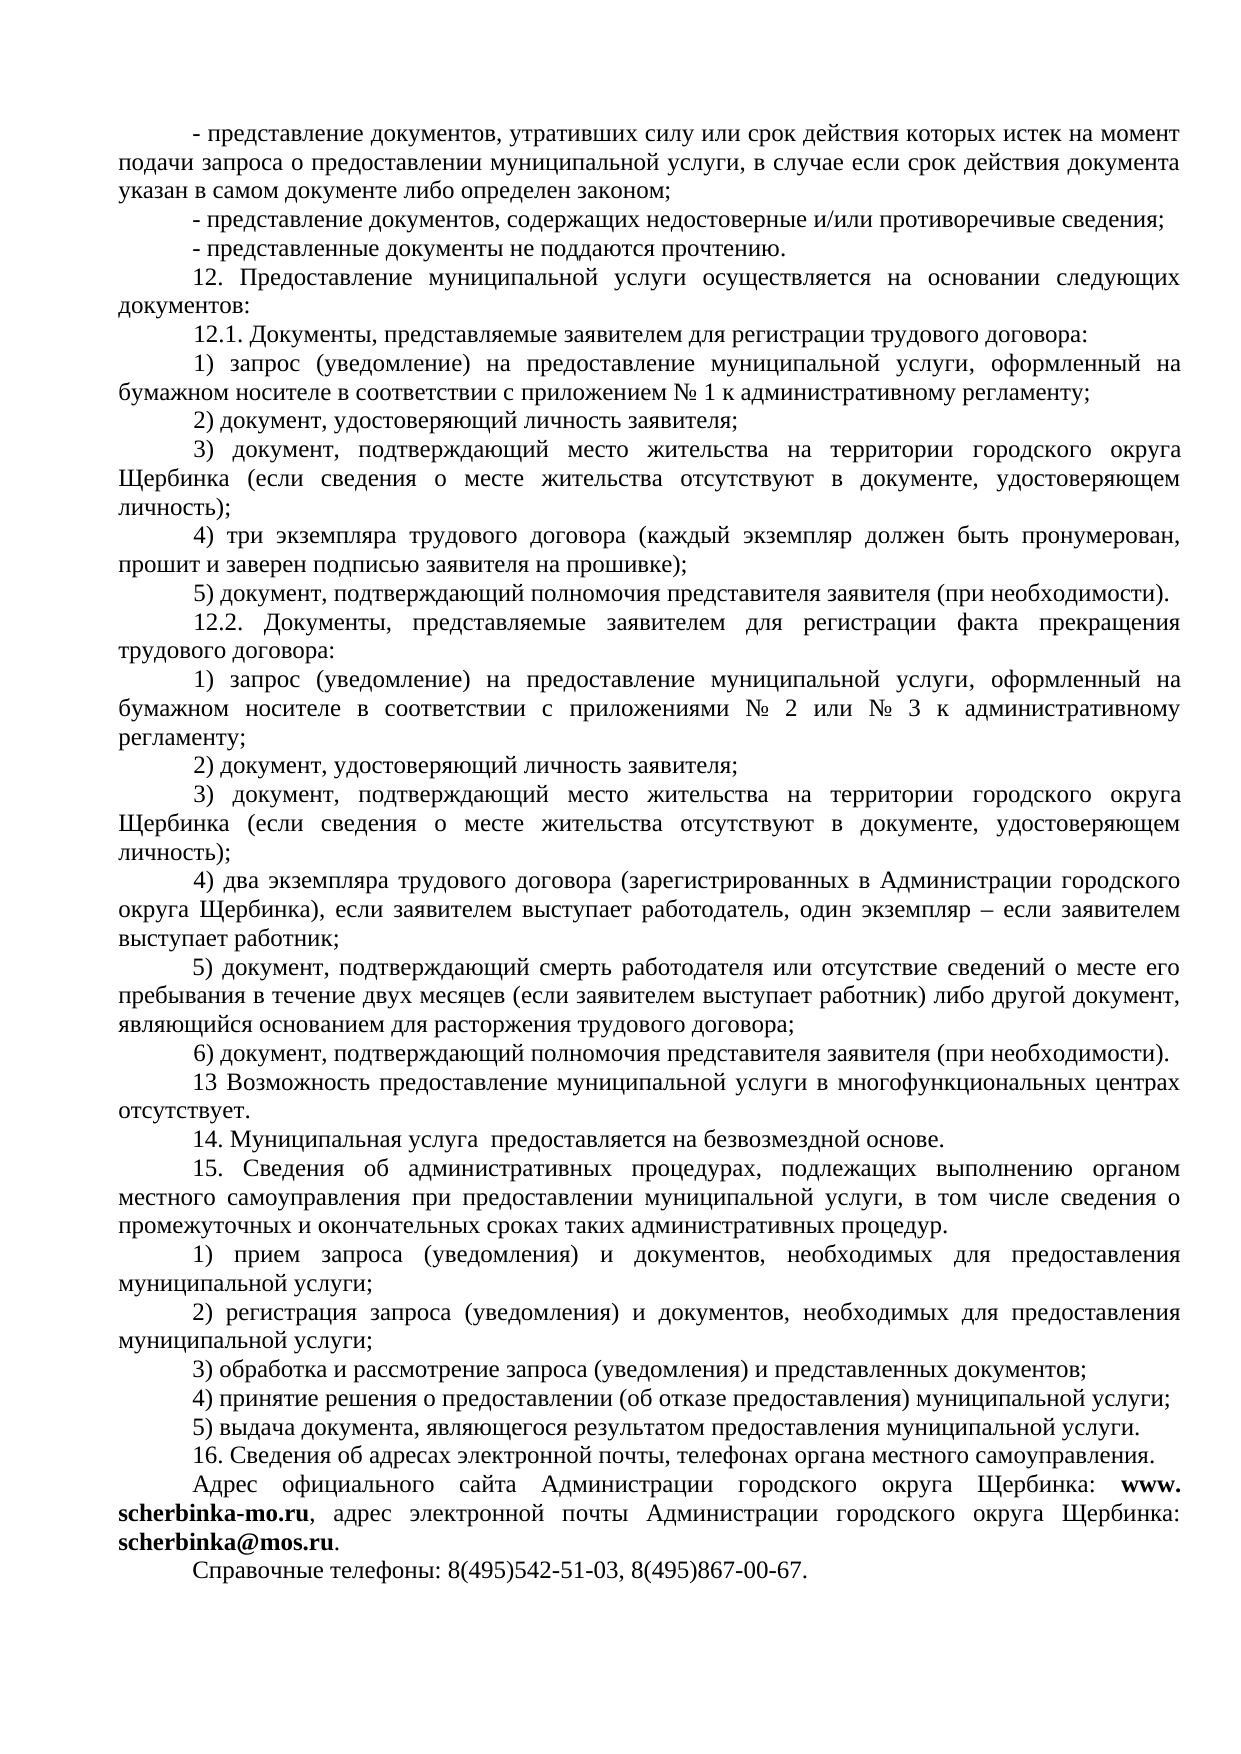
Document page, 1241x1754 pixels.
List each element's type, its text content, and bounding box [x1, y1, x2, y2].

text 5) документ, подтверждающий смерть работодателя или отсутствие сведений о месте его пребывания в течение двух месяцев (если заявителем выступает работник) либо другой документ, являющийся основанием для расторжения трудового договора; [118, 952, 1181, 1038]
text 1) запрос (уведомление) на предоставление муниципальной услуги, оформленный на бумажном носителе в соответствии с приложениями № 2 или № 3 к административному регламенту; [118, 664, 1181, 751]
text 12.2. Документы, представляемые заявителем для регистрации факта прекращения трудового договора: [118, 607, 1181, 664]
text 2) документ, удостоверяющий личность заявителя; [118, 406, 1181, 434]
text - представление документов, утративших силу или срок действия которых истек на момент подачи запроса о предоставлении муниципальной услуги, в случае если срок действия документа указан в самом документе либо определен законом; [118, 118, 1181, 204]
text 6) документ, подтверждающий полномочия представителя заявителя (при необходимости). [118, 1038, 1181, 1067]
text 3) документ, подтверждающий место жительства на территории городского округа Щербинка (если сведения о месте жительства отсутствуют в документе, удостоверяющем личность); [118, 779, 1181, 866]
text 4) принятие решения о предоставлении (об отказе предоставления) муниципальной услуги; [118, 1383, 1181, 1412]
text 2) регистрация запроса (уведомления) и документов, необходимых для предоставления муниципальной услуги; [118, 1297, 1181, 1354]
text 1) прием запроса (уведомления) и документов, необходимых для предоставления муниципальной услуги; [118, 1239, 1181, 1297]
text 4) два экземпляра трудового договора (зарегистрированных в Администрации городского округа Щербинка), если заявителем выступает работодатель, один экземпляр – если заявителем выступает работник; [118, 866, 1181, 952]
text Справочные телефоны: 8(495)542-51-03, 8(495)867-00-67. [118, 1556, 1181, 1584]
text 3) обработка и рассмотрение запроса (уведомления) и представленных документов; [118, 1354, 1181, 1383]
text - представленные документы не поддаются прочтению. [118, 233, 1181, 262]
text 5) выдача документа, являющегося результатом предоставления муниципальной услуги. [118, 1412, 1181, 1441]
text 3) документ, подтверждающий место жительства на территории городского округа Щербинка (если сведения о месте жительства отсутствуют в документе, удостоверяющем личность); [118, 434, 1181, 521]
text 13 Возможность предоставление муниципальной услуги в многофункциональных центрах отсутствует. [118, 1067, 1181, 1124]
text Адрес официального сайта Администрации городского округа Щербинка: www. scherbinka-mo.ru, адрес электронной почты Администрации городского округа Щербинка: scherbinka@mos.ru. [118, 1469, 1181, 1556]
text 15. Сведения об административных процедурах, подлежащих выполнению органом местного самоуправления при предоставлении муниципальной услуги, в том числе сведения о промежуточных и окончательных сроках таких административных процедур. [118, 1153, 1181, 1239]
text 5) документ, подтверждающий полномочия представителя заявителя (при необходимости). [118, 578, 1181, 607]
text 2) документ, удостоверяющий личность заявителя; [118, 751, 1181, 779]
text - представление документов, содержащих недостоверные и/или противоречивые сведения; [118, 204, 1181, 233]
text 12.1. Документы, представляемые заявителем для регистрации трудового договора: [118, 319, 1181, 348]
text 1) запрос (уведомление) на предоставление муниципальной услуги, оформленный на бумажном носителе в соответствии с приложением № 1 к административному регламенту; [118, 348, 1181, 406]
text 14. Муниципальная услуга предоставляется на безвозмездной основе. [118, 1124, 1181, 1153]
text 12. Предоставление муниципальной услуги осуществляется на основании следующих документов: [118, 262, 1181, 319]
text 4) три экземпляра трудового договора (каждый экземпляр должен быть пронумерован, прошит и заверен подписью заявителя на прошивке); [118, 521, 1181, 578]
text 16. Сведения об адресах электронной почты, телефонах органа местного самоуправления. [118, 1441, 1181, 1469]
